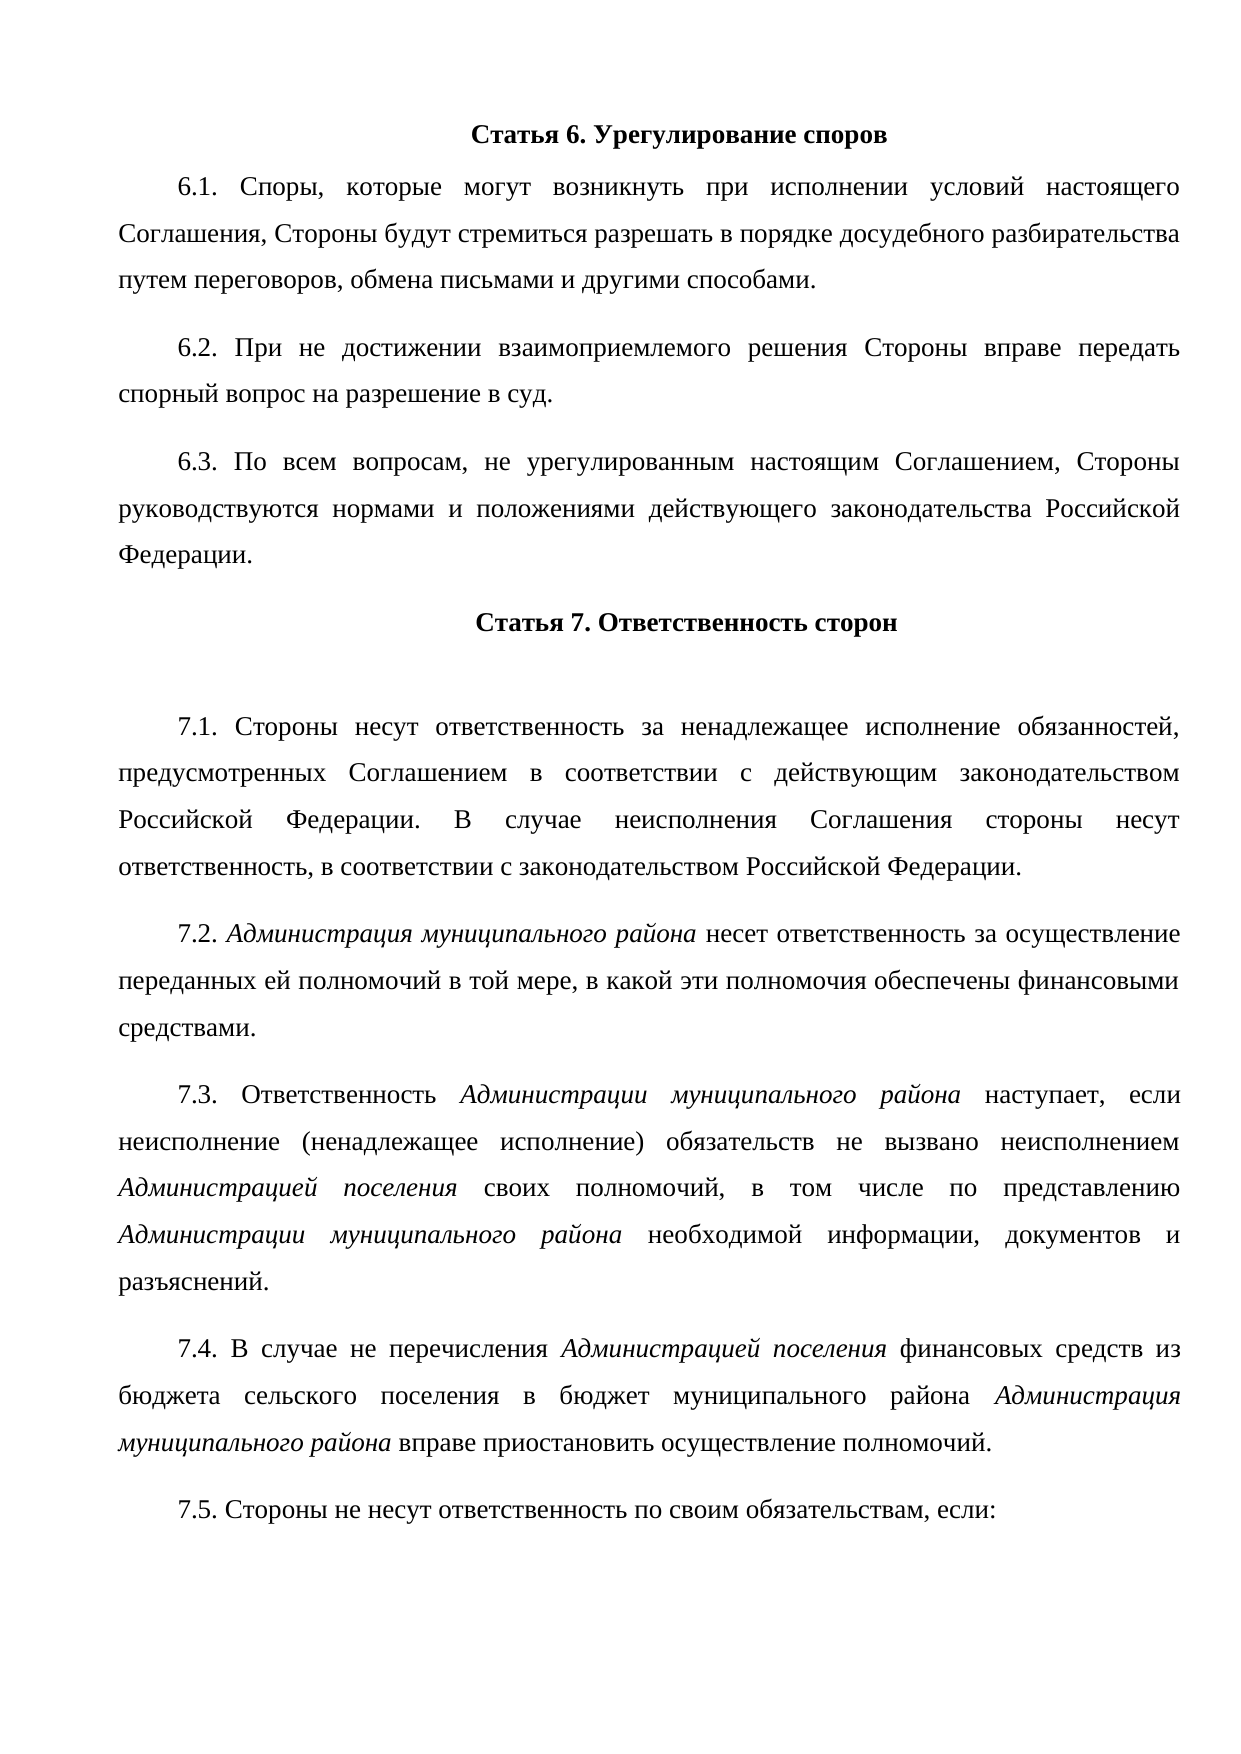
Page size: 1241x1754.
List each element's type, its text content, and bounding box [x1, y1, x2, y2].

text Статья 6. Урегулирование споров [118, 118, 1181, 149]
text 7.4. В случае не перечисления Администрацией поселения финансовых средств из бюджета сельского поселения в бюджет муниципального района Администрация муниципального района вправе приостановить осуществление полномочий. [118, 1332, 1181, 1457]
text 7.2. Администрация муниципального района несет ответственность за осуществление переданных ей полномочий в той мере, в какой эти полномочия обеспечены финансовыми средствами. [118, 917, 1181, 1042]
text 7.5. Стороны не несут ответственность по своим обязательствам, если: [118, 1493, 1181, 1524]
text 7.3. Ответственность Администрации муниципального района наступает, если неисполнение (ненадлежащее исполнение) обязательств не вызвано неисполнением Администрацией поселения своих полномочий, в том числе по представлению Администрации муниципального района необходимой информации, документов и разъяснений. [118, 1078, 1181, 1296]
text 6.3. По всем вопросам, не урегулированным настоящим Соглашением, Стороны руководствуются нормами и положениями действующего законодательства Российской Федерации. [118, 445, 1181, 569]
text 7.1. Стороны несут ответственность за ненадлежащее исполнение обязанностей, предусмотренных Соглашением в соответствии с действующим законодательством Российской Федерации. В случае неисполнения Соглашения стороны несут ответственность, в соответствии с законодательством Российской Федерации. [118, 710, 1181, 881]
text Статья 7. Ответственность сторон [118, 606, 1181, 637]
text 6.2. При не достижении взаимоприемлемого решения Стороны вправе передать спорный вопрос на разрешение в суд. [118, 331, 1181, 409]
text 6.1. Споры, которые могут возникнуть при исполнении условий настоящего Соглашения, Стороны будут стремиться разрешать в порядке досудебного разбирательства путем переговоров, обмена письмами и другими способами. [118, 170, 1181, 294]
